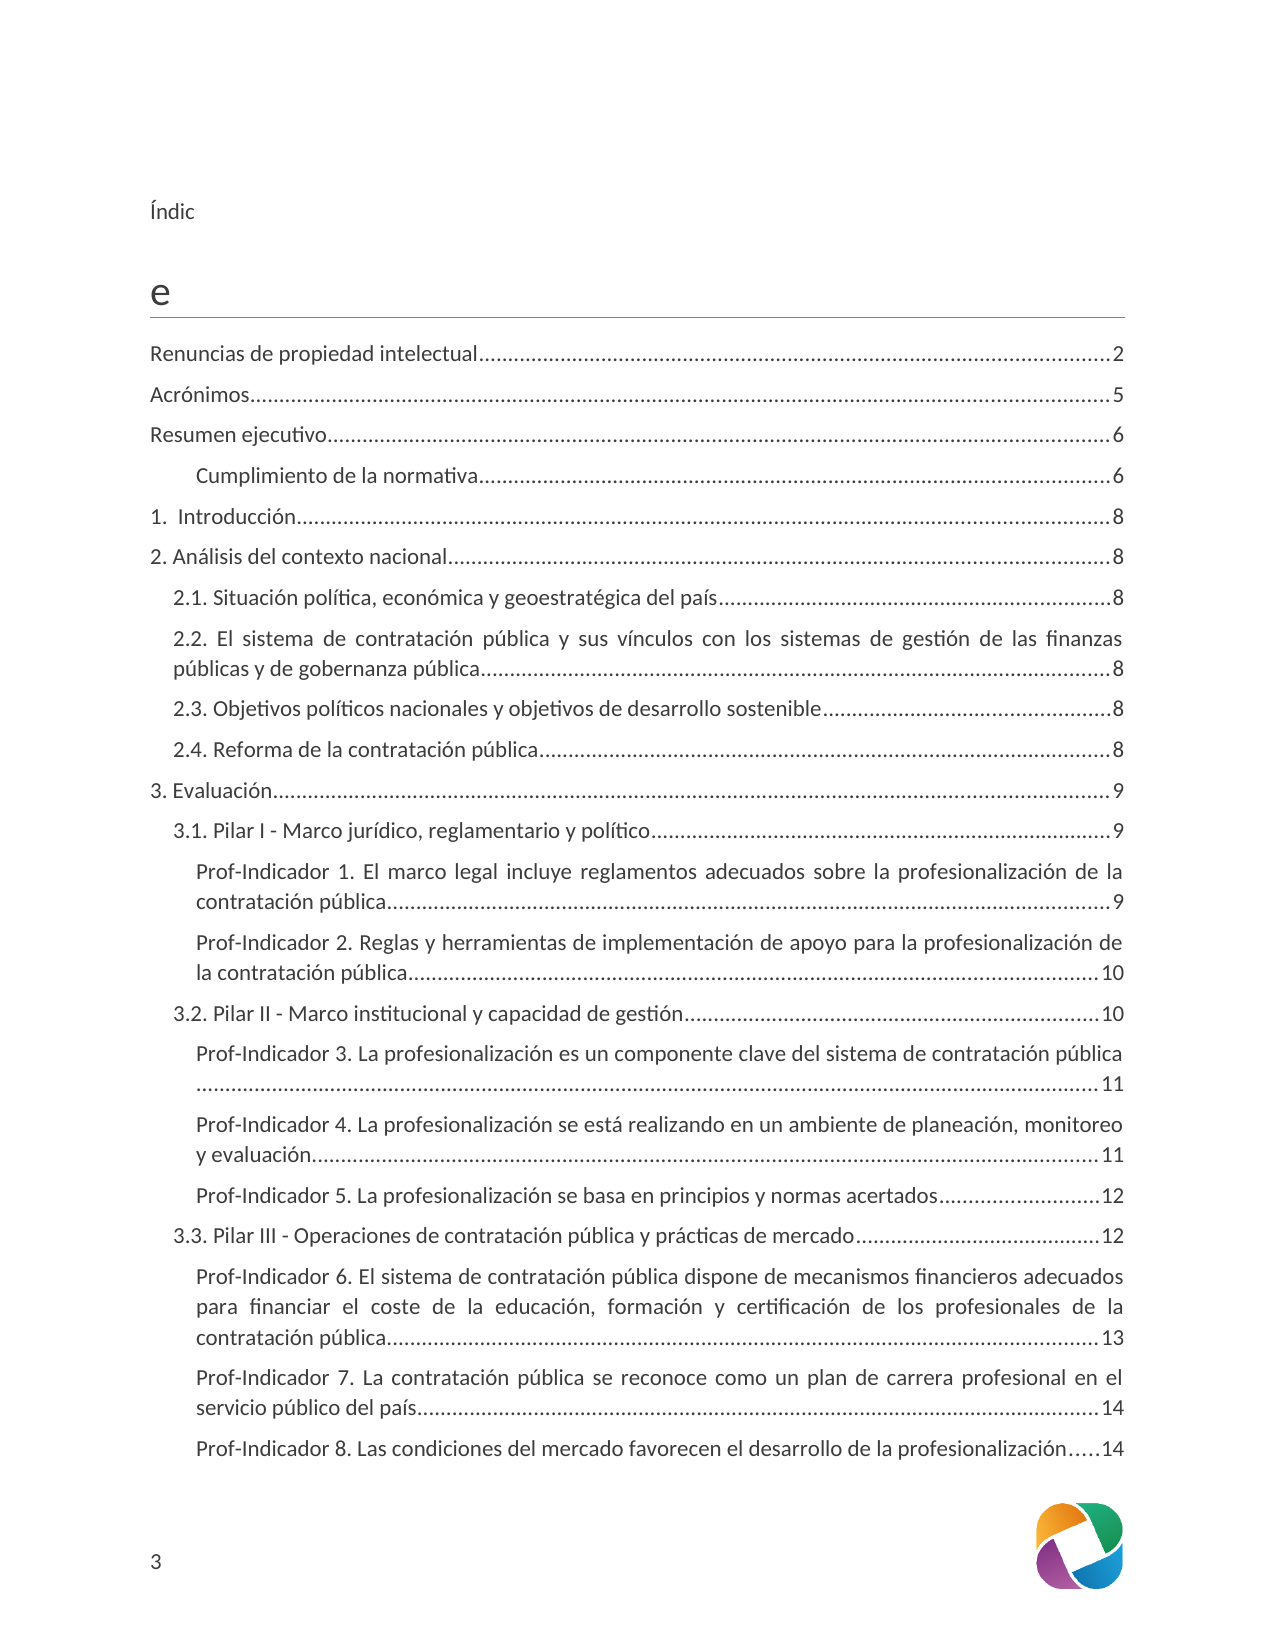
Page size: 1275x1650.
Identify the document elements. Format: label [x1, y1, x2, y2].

picture [1032, 1500, 1125, 1592]
